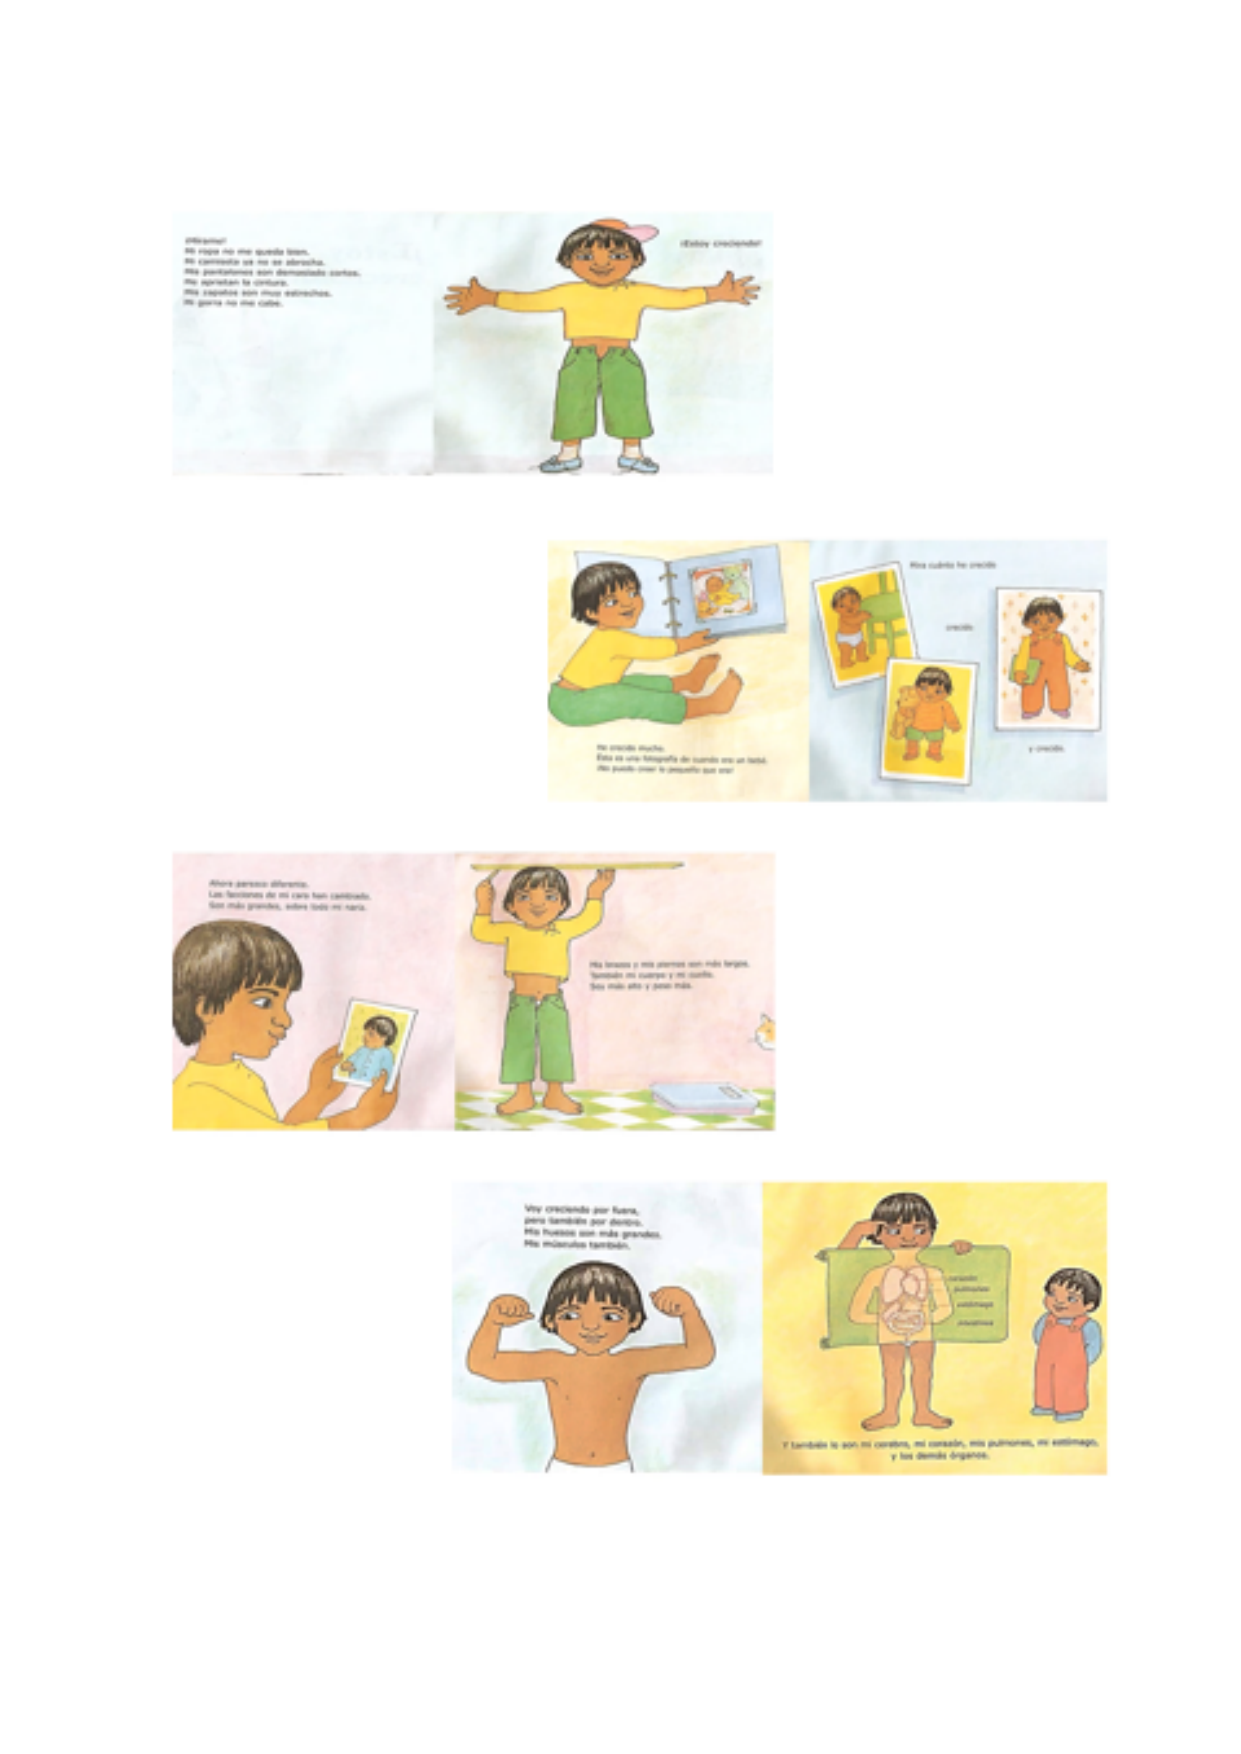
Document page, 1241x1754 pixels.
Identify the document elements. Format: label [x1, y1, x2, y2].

picture [150, 177, 1144, 1502]
